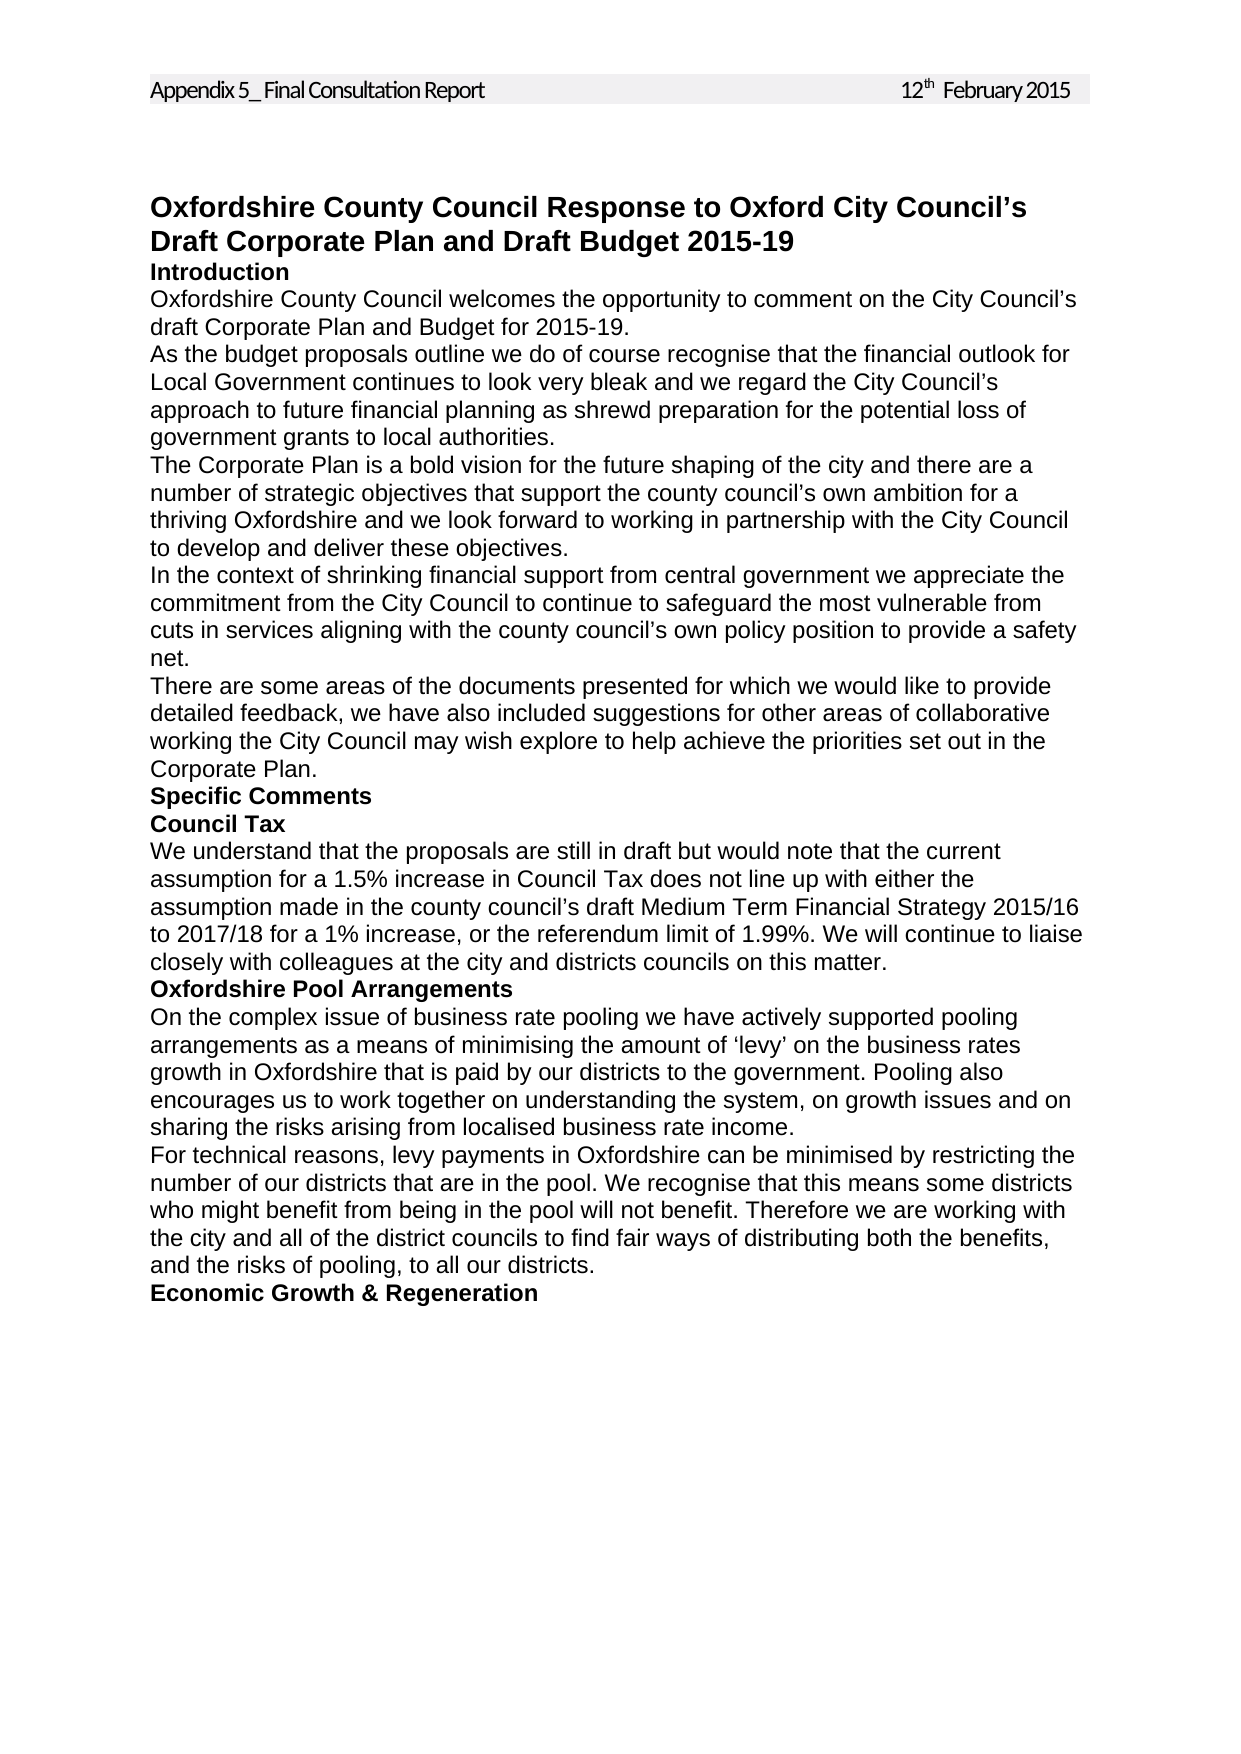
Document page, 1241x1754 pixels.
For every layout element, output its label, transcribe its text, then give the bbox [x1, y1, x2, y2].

text For technical reasons, levy payments in Oxfordshire can be minimised by restricting the number of our districts that are in the pool. We recognise that this means some districts who might benefit from being in the pool will not benefit. Therefore we are working with the city and all of the district councils to find fair ways of distributing both the benefits, and the risks of pooling, to all our districts. [150, 1141, 1090, 1279]
text There are some areas of the documents presented for which we would like to provide detailed feedback, we have also included suggestions for other areas of collaborative working the City Council may wish explore to help achieve the priorities set out in the Corporate Plan. [150, 672, 1090, 782]
text Council Tax [150, 810, 1090, 837]
text Specific Comments [150, 782, 1090, 810]
text The Corporate Plan is a bold vision for the future shaping of the city and there are a number of strategic objectives that support the county council’s own ambition for a thriving Oxfordshire and we look forward to working in partnership with the City Council to develop and deliver these objectives. [150, 451, 1090, 561]
text On the complex issue of business rate pooling we have actively supported pooling arrangements as a means of minimising the amount of ‘levy’ on the business rates growth in Oxfordshire that is paid by our districts to the government. Pooling also encourages us to work together on understanding the system, on growth issues and on sharing the risks arising from localised business rate income. [150, 1003, 1090, 1141]
text Introduction [150, 258, 1090, 285]
text We understand that the proposals are still in draft but would note that the current assumption for a 1.5% increase in Council Tax does not line up with either the assumption made in the county council’s draft Medium Term Financial Strategy 2015/16 to 2017/18 for a 1% increase, or the referendum limit of 1.99%. We will continue to liaise closely with colleagues at the city and districts councils on this matter. [150, 837, 1090, 975]
text As the budget proposals outline we do of course recognise that the financial outlook for Local Government continues to look very bleak and we regard the City Council’s approach to future financial planning as shrewd preparation for the potential loss of government grants to local authorities. [150, 340, 1090, 451]
text In the context of shrinking financial support from central government we appreciate the commitment from the City Council to continue to safeguard the most vulnerable from cuts in services aligning with the county council’s own policy position to provide a safety net. [150, 561, 1090, 672]
text Oxfordshire Pool Arrangements [150, 975, 1090, 1003]
text Economic Growth & Regeneration [150, 1279, 1090, 1307]
text Oxfordshire County Council Response to Oxford City Council’s Draft Corporate Plan and Draft Budget 2015-19 [150, 191, 1090, 258]
text Oxfordshire County Council welcomes the opportunity to comment on the City Council’s draft Corporate Plan and Budget for 2015-19. [150, 285, 1090, 340]
